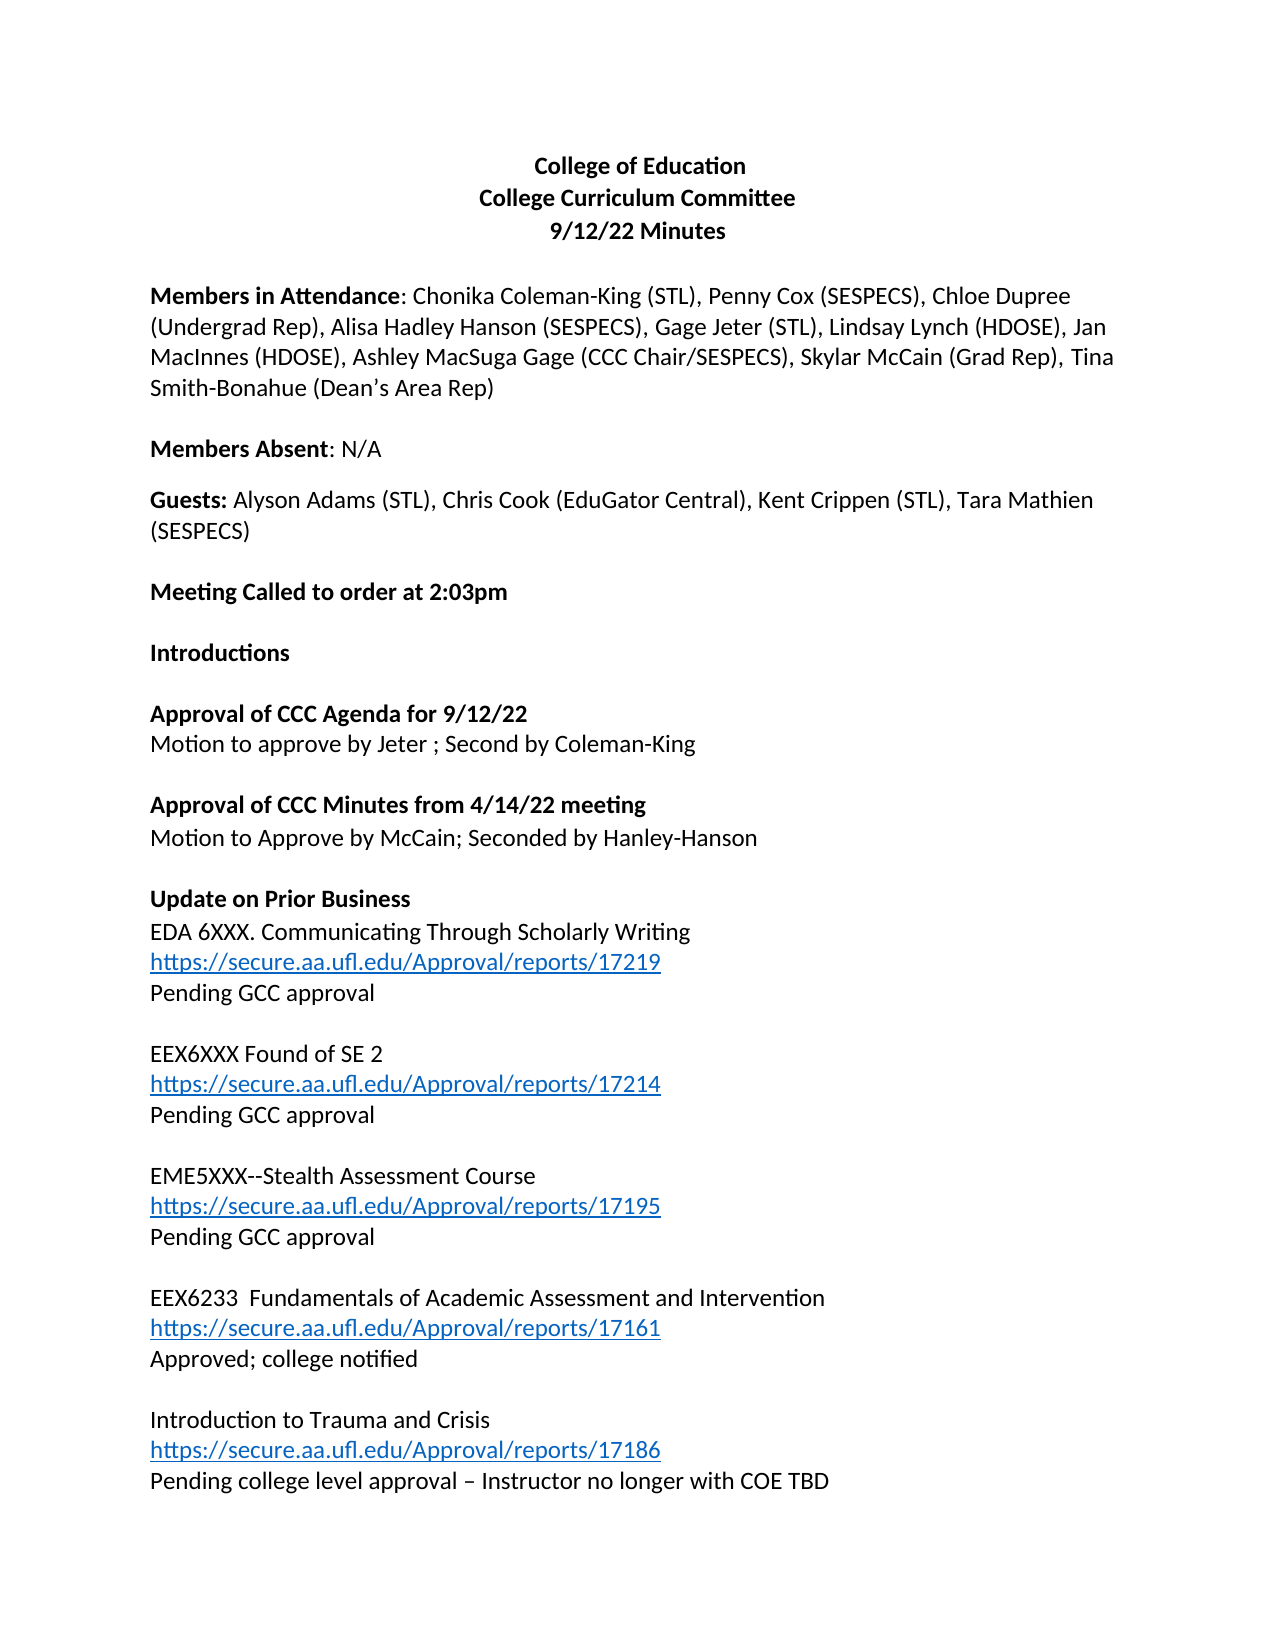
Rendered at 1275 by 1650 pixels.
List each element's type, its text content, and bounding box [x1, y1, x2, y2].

text https://secure.aa.ufl.edu/Approval/reports/17219 [150, 946, 1125, 977]
text Members in Attendance: Chonika Coleman-King (STL), Penny Cox (SESPECS), Chloe Dupree (Undergrad Rep), Alisa Hadley Hanson (SESPECS), Gage Jeter (STL), Lindsay Lynch (HDOSE), Jan MacInnes (HDOSE), Ashley MacSuga Gage (CCC Chair/SESPECS), Skylar McCain (Grad Rep), Tina Smith-Bonahue (Dean’s Area Rep) [150, 280, 1125, 402]
text EME5XXX--Stealth Assessment Course [150, 1160, 1125, 1191]
text https://secure.aa.ufl.edu/Approval/reports/17186 [150, 1435, 1125, 1465]
text Approval of CCC Agenda for 9/12/22 [150, 698, 1125, 728]
text Introductions [150, 637, 1125, 667]
text Pending GCC approval [150, 977, 1125, 1007]
text College Curriculum Committee [150, 183, 1125, 213]
text EDA 6XXX. Communicating Through Scholarly Writing [150, 916, 1125, 946]
text Meeting Called to order at 2:03pm [150, 576, 1125, 606]
text Pending college level approval – Instructor no longer with COE TBD [150, 1465, 1125, 1496]
text https://secure.aa.ufl.edu/Approval/reports/17214 [150, 1068, 1125, 1099]
text Introduction to Trauma and Crisis [150, 1404, 1125, 1435]
text EEX6XXX Found of SE 2 [150, 1038, 1125, 1068]
text Approval of CCC Minutes from 4/14/22 meeting [150, 789, 1125, 820]
text Guests: Alyson Adams (STL), Chris Cook (EduGator Central), Kent Crippen (STL), Tara Mathien (SESPECS) [150, 484, 1125, 545]
text EEX6233 Fundamentals of Academic Assessment and Intervention [150, 1282, 1125, 1313]
text Members Absent: N/A [150, 433, 1125, 463]
text https://secure.aa.ufl.edu/Approval/reports/17161 [150, 1313, 1125, 1343]
text Update on Prior Business [150, 883, 1125, 914]
text Approved; college notified [150, 1343, 1125, 1374]
text Pending GCC approval [150, 1099, 1125, 1129]
text 9/12/22 Minutes [150, 215, 1125, 246]
text https://secure.aa.ufl.edu/Approval/reports/17195 [150, 1191, 1125, 1221]
text Motion to Approve by McCain; Seconded by Hanley-Hanson [150, 822, 1125, 853]
text Pending GCC approval [150, 1221, 1125, 1252]
text Motion to approve by Jeter ; Second by Coleman-King [150, 728, 1125, 759]
text College of Education [150, 150, 1125, 181]
